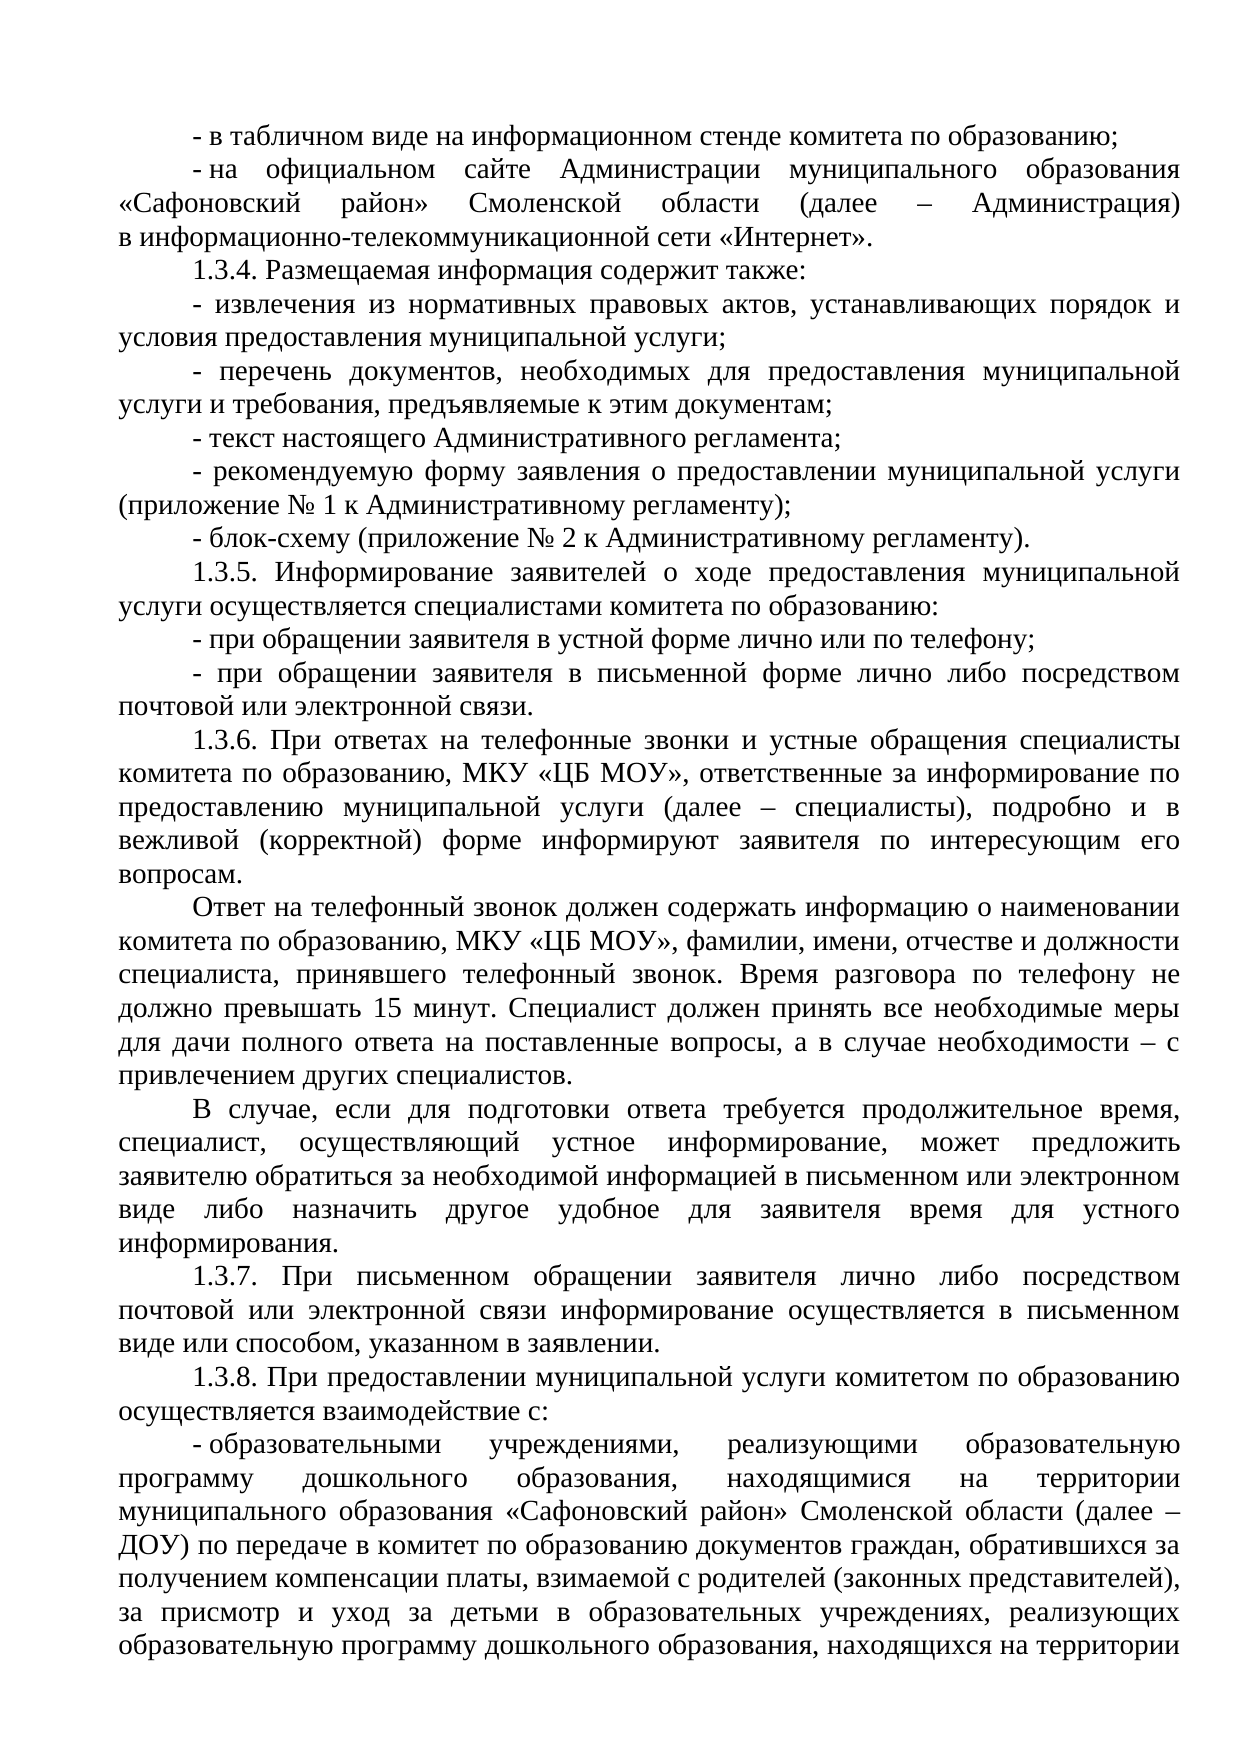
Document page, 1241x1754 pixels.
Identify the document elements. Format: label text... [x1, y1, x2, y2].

text - при обращении заявителя в устной форме лично или по телефону; [118, 621, 1181, 655]
text - в табличном виде на информационном стенде комитета по образованию; [118, 118, 1181, 152]
text 1.3.8. При предоставлении муниципальной услуги комитетом по образованию осуществляется взаимодействие с: [118, 1359, 1181, 1426]
text - при обращении заявителя в письменной форме лично либо посредством почтовой или электронной связи. [118, 655, 1181, 722]
text Ответ на телефонный звонок должен содержать информацию о наименовании комитета по образованию, МКУ «ЦБ МОУ», фамилии, имени, отчестве и должности специалиста, принявшего телефонный звонок. Время разговора по телефону не должно превышать 15 минут. Специалист должен принять все необходимые меры для дачи полного ответа на поставленные вопросы, а в случае необходимости – с привлечением других специалистов. [118, 889, 1181, 1091]
text - перечень документов, необходимых для предоставления муниципальной услуги и требования, предъявляемые к этим документам; [118, 353, 1181, 420]
text 1.3.4. Размещаемая информация содержит также: [118, 252, 1181, 286]
text 1.3.5. Информирование заявителей о ходе предоставления муниципальной услуги осуществляется специалистами комитета по образованию: [118, 554, 1181, 621]
text 1.3.6. При ответах на телефонные звонки и устные обращения специалисты комитета по образованию, МКУ «ЦБ МОУ», ответственные за информирование по предоставлению муниципальной услуги (далее – специалисты), подробно и в вежливой (корректной) форме информируют заявителя по интересующим его вопросам. [118, 722, 1181, 889]
text - на официальном сайте Администрации муниципального образования «Сафоновский район» Смоленской области (далее – Администрация) в информационно-телекоммуникационной сети «Интернет». [118, 152, 1181, 252]
text - рекомендуемую форму заявления о предоставлении муниципальной услуги (приложение № 1 к Административному регламенту); [118, 453, 1181, 521]
text - извлечения из нормативных правовых актов, устанавливающих порядок и условия предоставления муниципальной услуги; [118, 286, 1181, 353]
text В случае, если для подготовки ответа требуется продолжительное время, специалист, осуществляющий устное информирование, может предложить заявителю обратиться за необходимой информацией в письменном или электронном виде либо назначить другое удобное для заявителя время для устного информирования. [118, 1091, 1181, 1258]
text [118, 1426, 1181, 1661]
text - текст настоящего Административного регламента; [118, 420, 1181, 453]
text 1.3.7. При письменном обращении заявителя лично либо посредством почтовой или электронной связи информирование осуществляется в письменном виде или способом, указанном в заявлении. [118, 1258, 1181, 1359]
text - блок-схему (приложение № 2 к Административному регламенту). [118, 521, 1181, 554]
